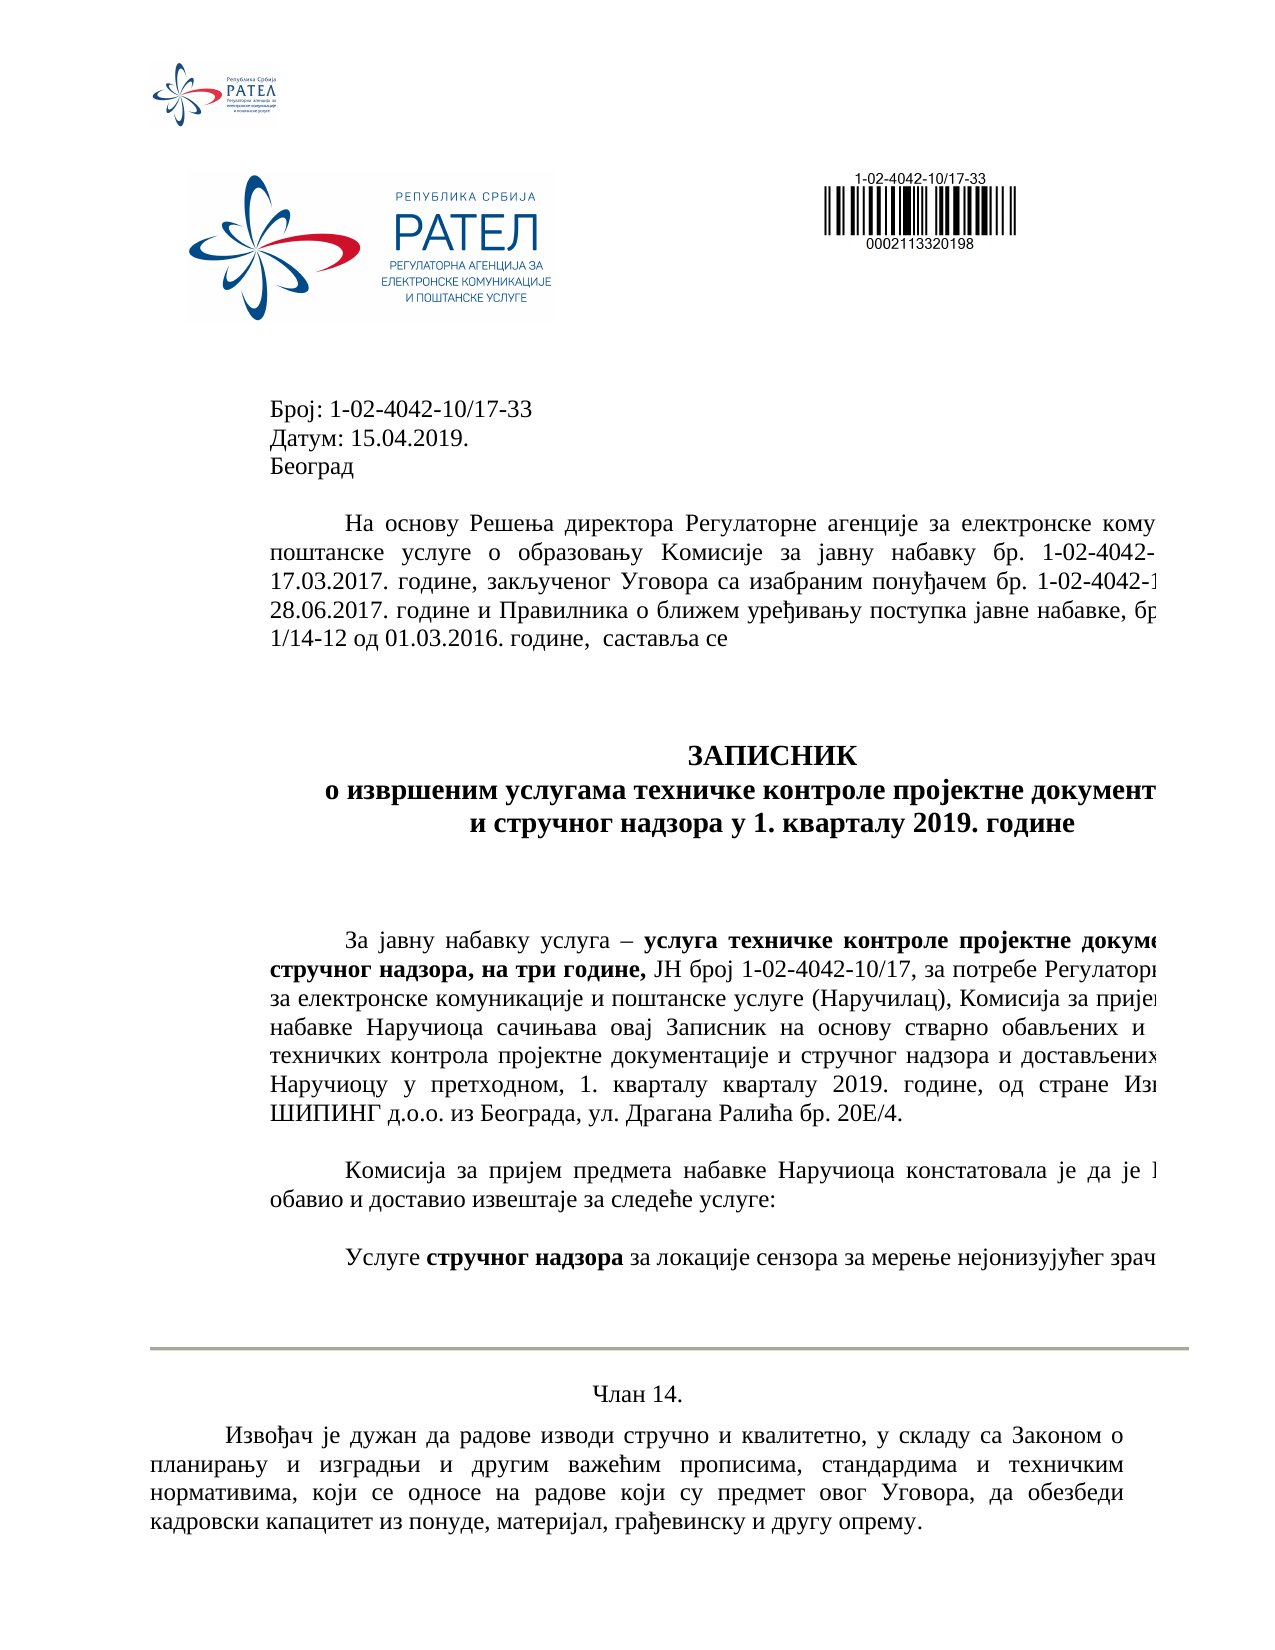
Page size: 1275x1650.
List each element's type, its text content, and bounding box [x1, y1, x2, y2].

text Извођач је дужан да радове изводи стручно и квалитетно, у складу са Законом о планирању и изградњи и другим важећим прописима, стандардима и техничким нормативима, који се односе на радове који су предмет овог Уговора, да обезбеди кадровски капацитет из понуде, материјал, грађевинску и другу опрему. [150, 1420, 1125, 1535]
text Члан 14. [150, 1379, 1125, 1407]
picture [150, 60, 279, 129]
